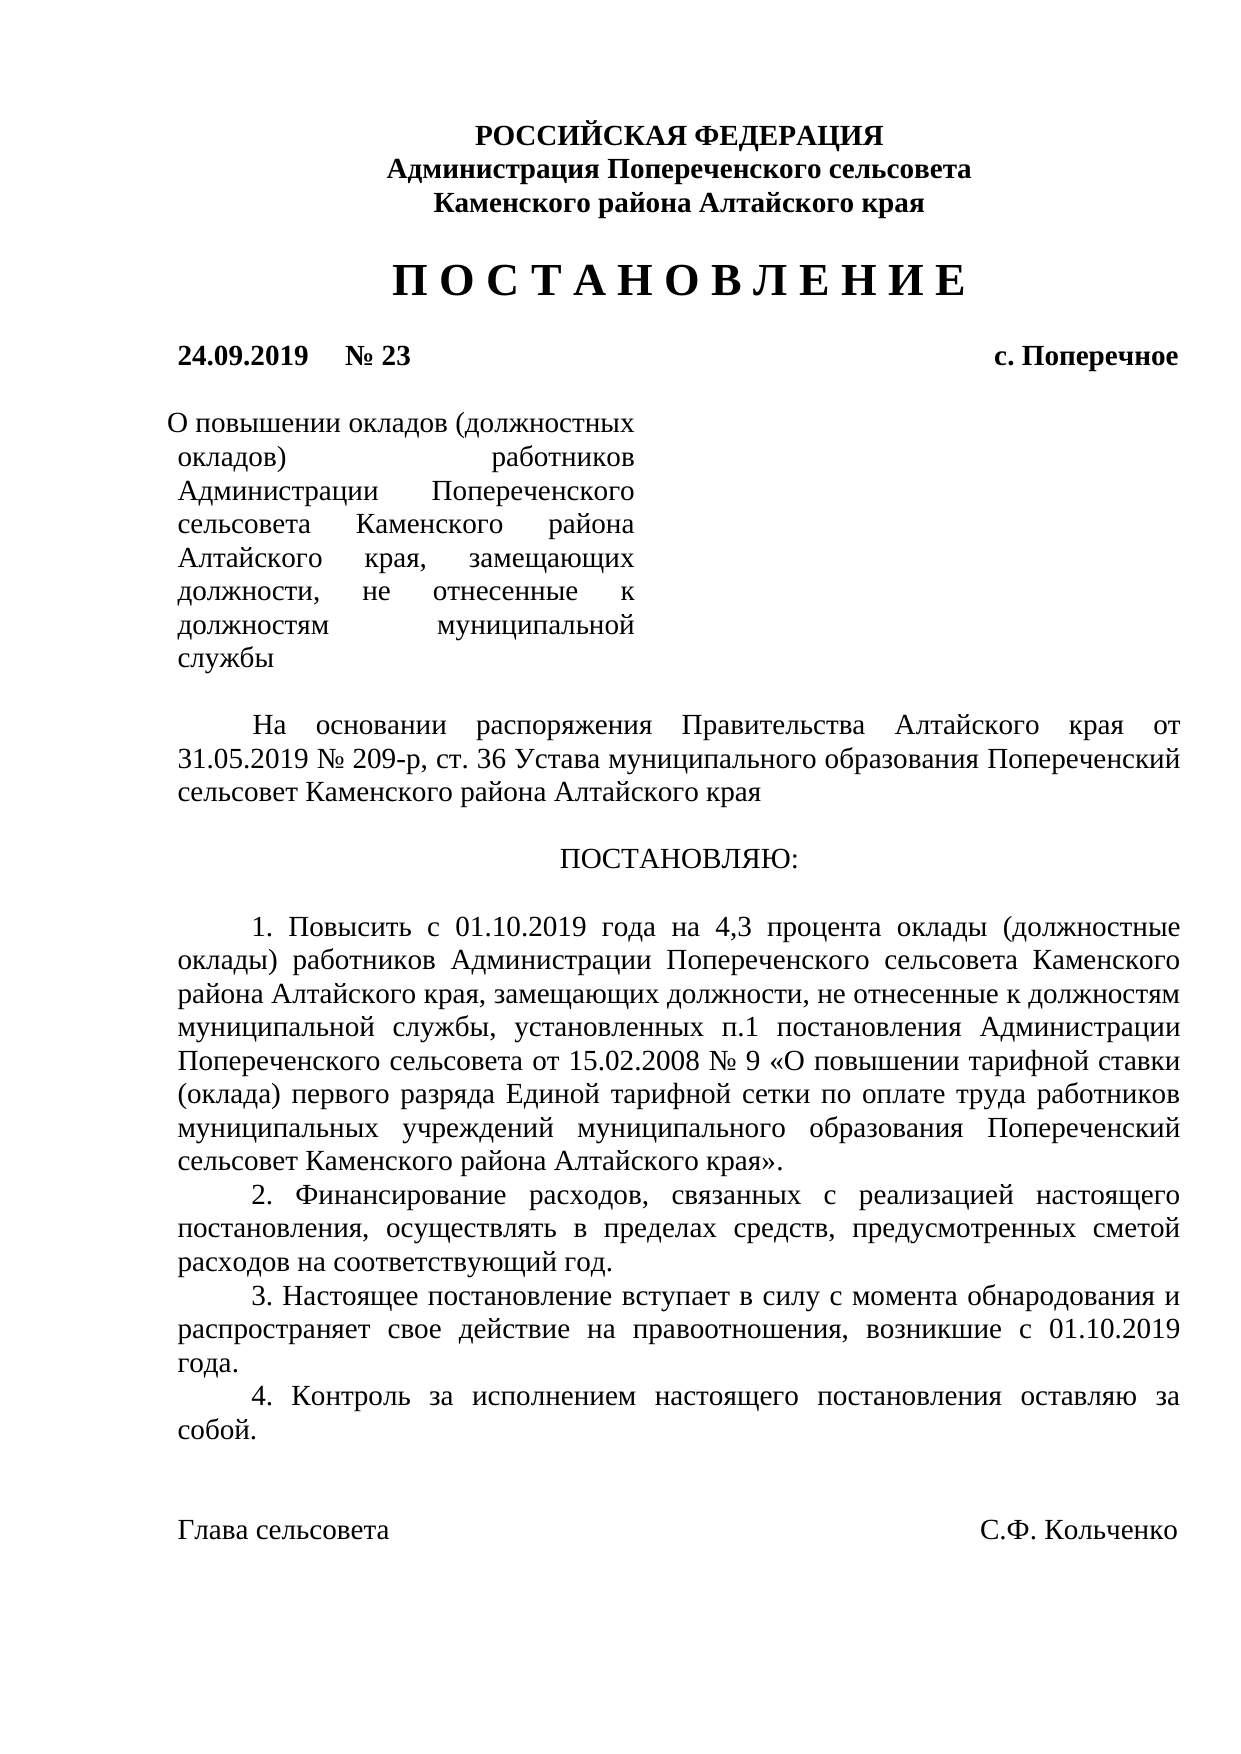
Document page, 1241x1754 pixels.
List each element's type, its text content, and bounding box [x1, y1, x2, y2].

text 4. Контроль за исполнением настоящего постановления оставляю за собой. [177, 1378, 1181, 1445]
text 24.09.2019 № 23 с. Поперечное [177, 338, 1181, 372]
text 3. Настоящее постановление вступает в силу с момента обнародования и распространяет свое действие на правоотношения, возникшие с 01.10.2019 года. [177, 1278, 1181, 1378]
text 2. Финансирование расходов, связанных с реализацией настоящего постановления, осуществлять в пределах средств, предусмотренных сметой расходов на соответствующий год. [177, 1177, 1181, 1278]
text Каменского района Алтайского края [177, 185, 1181, 219]
text Глава сельсовета С.Ф. Кольченко [177, 1512, 1181, 1546]
text Администрация Попереченского сельсовета [177, 152, 1181, 185]
text ПОСТАНОВЛЯЮ: [177, 842, 1181, 875]
text 1. Повысить с 01.10.2019 года на 4,3 процента оклады (должностные оклады) работников Администрации Попереченского сельсовета Каменского района Алтайского края, замещающих должности, не отнесенные к должностям муниципальной службы, установленных п.1 постановления Администрации Попереченского сельсовета от 15.02.2008 № 9 «О повышении тарифной ставки (оклада) первого разряда Единой тарифной сетки по оплате труда работников муниципальных учреждений муниципального образования Попереченский сельсовет Каменского района Алтайского края». [177, 909, 1181, 1177]
text РОССИЙСКАЯ ФЕДЕРАЦИЯ [177, 118, 1181, 152]
text П О С Т А Н О В Л Е Н И Е [177, 252, 1181, 305]
text На основании распоряжения Правительства Алтайского края от 31.05.2019 № 209-р, ст. 36 Устава муниципального образования Попереченский сельсовет Каменского района Алтайского края [177, 707, 1181, 808]
table_header О повышении окладов (должностных окладов) работников Администрации Попереченского сельсовета Каменского района Алтайского края, замещающих должности, не отнесенные к должностям муниципальной службы [166, 406, 646, 674]
